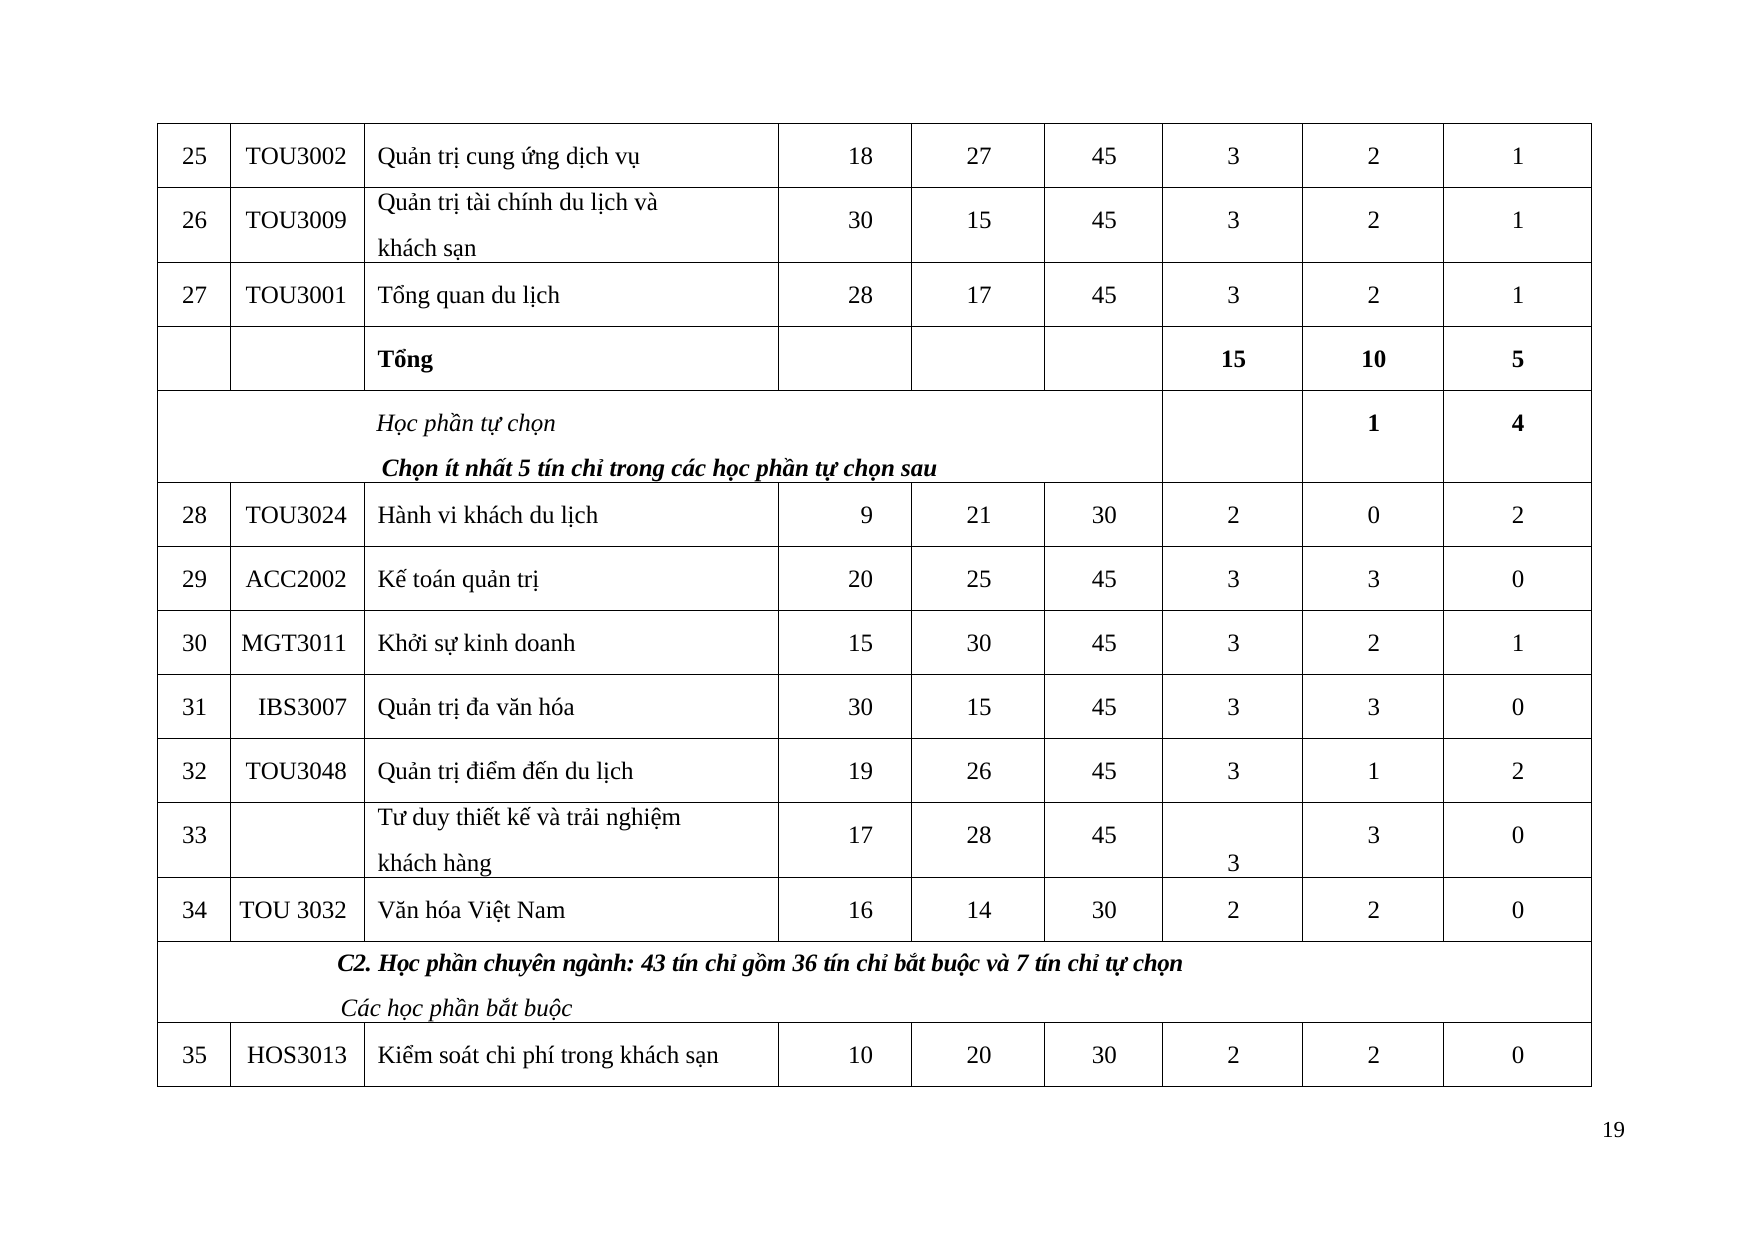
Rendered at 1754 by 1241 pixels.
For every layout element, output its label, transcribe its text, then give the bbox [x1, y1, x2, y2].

table_cell TOU3024 [231, 483, 364, 546]
table_cell 28 [779, 263, 911, 326]
table_cell 3 [1303, 803, 1443, 877]
table_cell 30 [1045, 878, 1162, 941]
table_cell 14 [912, 878, 1044, 941]
table_cell 30 [779, 188, 911, 262]
table_cell 2 [1303, 263, 1443, 326]
table_cell 2 [1303, 878, 1443, 941]
table_cell 1 [1303, 739, 1443, 802]
table_header Quản trị cung ứng dịch vụ [365, 124, 778, 187]
table_cell 21 [912, 483, 1044, 546]
table_cell Hành vi khách du lịch [365, 483, 778, 546]
table_cell 3 [1163, 547, 1302, 610]
table_header 1 [1444, 124, 1591, 187]
table_cell 19 [779, 739, 911, 802]
table_cell 34 [158, 878, 230, 941]
table_cell 32 [158, 739, 230, 802]
table_cell 2 [1444, 483, 1591, 546]
table_cell 0 [1444, 1023, 1591, 1086]
table_cell 0 [1444, 547, 1591, 610]
table_cell Quản trị tài chính du lịch và khách sạn [365, 188, 778, 262]
table_cell TOU3009 [231, 188, 364, 262]
table_cell TOU 3032 [231, 878, 364, 941]
table_cell 15 [779, 611, 911, 674]
table_cell Quản trị điểm đến du lịch [365, 739, 778, 802]
table_header 45 [1045, 124, 1162, 187]
table_cell 26 [158, 188, 230, 262]
table_cell 45 [1045, 803, 1162, 877]
table_cell 33 [158, 803, 230, 877]
table_cell TOU3048 [231, 739, 364, 802]
table_cell Tư duy thiết kế và trải nghiệm khách hàng [365, 803, 778, 877]
table_cell 31 [158, 675, 230, 738]
table_cell Kế toán quản trị [365, 547, 778, 610]
table_cell 1 [1303, 391, 1443, 482]
table_cell 29 [158, 547, 230, 610]
table_cell [231, 327, 364, 389]
table_cell 1 [1444, 611, 1591, 674]
table_cell 15 [912, 188, 1044, 262]
table_cell ACC2002 [231, 547, 364, 610]
table_cell 30 [158, 611, 230, 674]
table_cell Quản trị đa văn hóa [365, 675, 778, 738]
table_cell 1 [1444, 263, 1591, 326]
table_cell 30 [1045, 1023, 1162, 1086]
table_cell 3 [1163, 263, 1302, 326]
table_cell IBS3007 [231, 675, 364, 738]
table_cell 3 [1163, 803, 1302, 877]
table_cell 10 [779, 1023, 911, 1086]
table_cell 45 [1045, 611, 1162, 674]
table_cell [912, 327, 1044, 389]
table_cell 1 [1444, 188, 1591, 262]
table_cell 2 [1163, 483, 1302, 546]
table_cell 5 [1444, 327, 1591, 389]
table_cell 30 [1045, 483, 1162, 546]
table_cell 45 [1045, 547, 1162, 610]
table_cell 45 [1045, 739, 1162, 802]
table_cell [1045, 327, 1162, 389]
table_cell 45 [1045, 188, 1162, 262]
table_cell 3 [1163, 739, 1302, 802]
table_cell 17 [912, 263, 1044, 326]
table_cell 3 [1163, 675, 1302, 738]
table_cell 45 [1045, 263, 1162, 326]
table_cell 15 [1163, 327, 1302, 389]
table_cell 0 [1444, 878, 1591, 941]
table_header TOU3002 [231, 124, 364, 187]
table_cell 2 [1163, 1023, 1302, 1086]
table_cell 3 [1163, 188, 1302, 262]
table_cell 17 [779, 803, 911, 877]
table_cell Khởi sự kinh doanh [365, 611, 778, 674]
table_cell 30 [912, 611, 1044, 674]
table_cell Kiểm soát chi phí trong khách sạn [365, 1023, 778, 1086]
table_cell 0 [1444, 803, 1591, 877]
table_cell 2 [1303, 611, 1443, 674]
table_cell 2 [1303, 1023, 1443, 1086]
table_header 3 [1163, 124, 1302, 187]
table_cell 0 [1444, 675, 1591, 738]
table_cell 3 [1163, 611, 1302, 674]
table_cell 3 [1303, 675, 1443, 738]
table_cell 30 [779, 675, 911, 738]
table_cell 2 [1163, 878, 1302, 941]
table_cell 16 [779, 878, 911, 941]
table_header 18 [779, 124, 911, 187]
table_cell [779, 327, 911, 389]
table_cell [231, 803, 364, 877]
table_cell 20 [779, 547, 911, 610]
table_cell 35 [158, 1023, 230, 1086]
table_cell 2 [1303, 188, 1443, 262]
table_cell [158, 327, 230, 389]
table_cell 2 [1444, 739, 1591, 802]
table_cell Tổng [365, 327, 778, 389]
table_header 27 [912, 124, 1044, 187]
table_cell 27 [158, 263, 230, 326]
table_cell 0 [1303, 483, 1443, 546]
table_cell Học phần tự chọn Chọn ít nhất 5 tín chỉ trong các học phần tự chọn sau [158, 391, 1162, 482]
table_cell [1163, 391, 1302, 482]
table_cell 3 [1303, 547, 1443, 610]
table_cell 28 [158, 483, 230, 546]
table_cell 28 [912, 803, 1044, 877]
table_header 2 [1303, 124, 1443, 187]
table_cell 26 [912, 739, 1044, 802]
table_header 25 [158, 124, 230, 187]
table_cell Văn hóa Việt Nam [365, 878, 778, 941]
table_cell HOS3013 [231, 1023, 364, 1086]
table_cell C2. Học phần chuyên ngành: 43 tín chỉ gồm 36 tín chỉ bắt buộc và 7 tín chỉ tự chọn Các học phần bắt buộc [158, 942, 1591, 1022]
table_cell TOU3001 [231, 263, 364, 326]
table_cell 10 [1303, 327, 1443, 389]
table_cell Tổng quan du lịch [365, 263, 778, 326]
table_cell 45 [1045, 675, 1162, 738]
table_cell 4 [1444, 391, 1591, 482]
table_cell 25 [912, 547, 1044, 610]
table_cell 9 [779, 483, 911, 546]
table_cell 15 [912, 675, 1044, 738]
table_cell MGT3011 [231, 611, 364, 674]
table_cell 20 [912, 1023, 1044, 1086]
